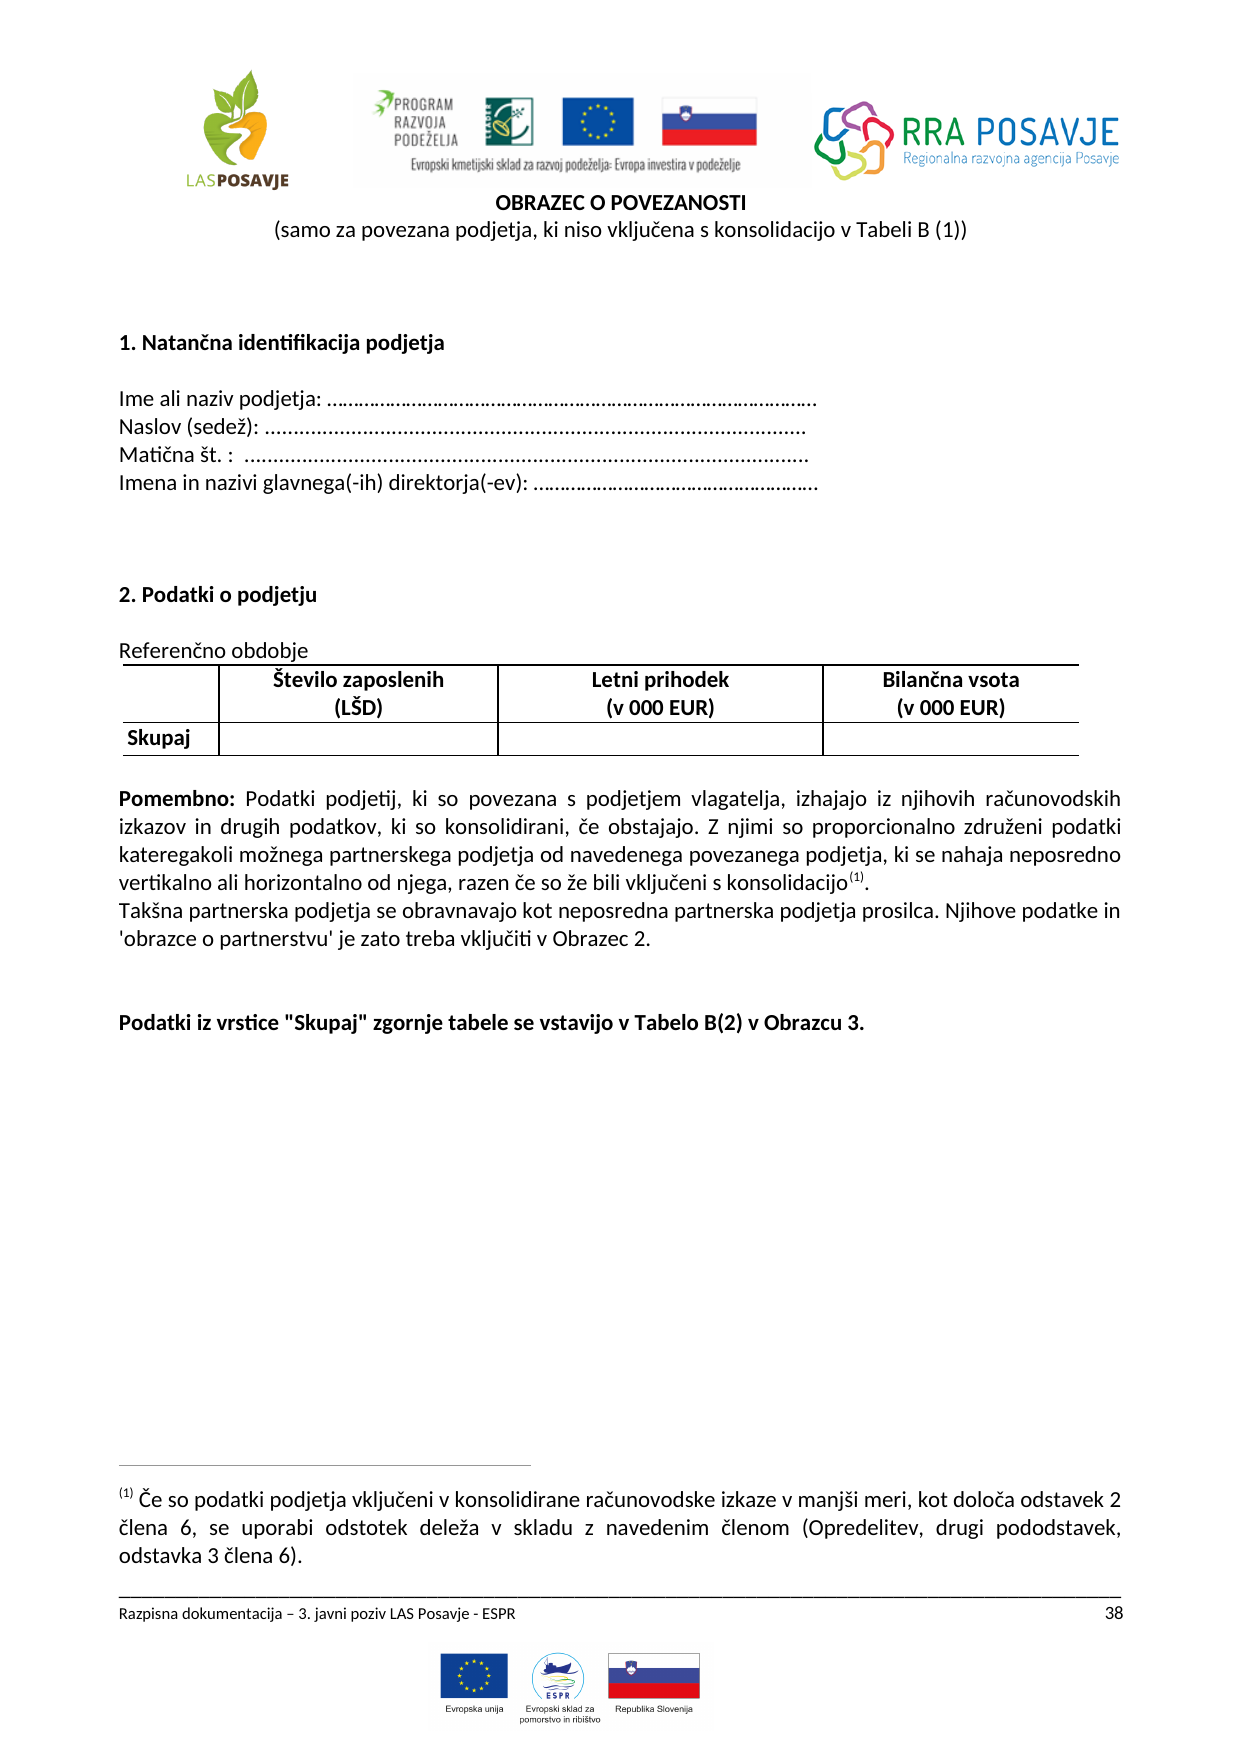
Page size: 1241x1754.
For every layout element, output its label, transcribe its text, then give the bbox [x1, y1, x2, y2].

text Matična št. : .................................................................................................. [119, 440, 1123, 468]
table_header Število zaposlenih (LŠD) [220, 666, 497, 722]
text 2. Podatki o podjetju [119, 580, 1123, 608]
table_header Letni prihodek (v 000 EUR) [499, 666, 822, 722]
text Imena in nazivi glavnega(-ih) direktorja(-ev): ……………………………………………… [119, 468, 1123, 496]
text Podatki iz vrstice "Skupaj" zgornje tabele se vstavijo v Tabelo B(2) v Obrazcu 3. [119, 1008, 1123, 1036]
picture [428, 1642, 714, 1731]
text (samo za povezana podjetja, ki niso vključena s konsolidacijo v Tabeli B (1)) [119, 216, 1123, 244]
text OBRAZEC O POVEZANOSTI [119, 188, 1123, 216]
text 1. Natančna identifikacija podjetja [119, 328, 1123, 356]
text Referenčno obdobje [119, 636, 1123, 664]
table_cell [499, 723, 822, 754]
table_cell [824, 723, 1079, 754]
table_cell Skupaj [123, 723, 218, 754]
table_header Bilančna vsota (v 000 EUR) [824, 666, 1079, 722]
text Takšna partnerska podjetja se obravnavajo kot neposredna partnerska podjetja prosilca. Njihove podatke in 'obrazce o partnerstvu' je zato treba vključiti v Obrazec 2. [119, 896, 1123, 952]
table_cell [220, 723, 497, 754]
picture [352, 73, 1124, 188]
picture [171, 66, 304, 188]
text Pomembno: Podatki podjetij, ki so povezana s podjetjem vlagatelja, izhajajo iz njihovih računovodskih izkazov in drugih podatkov, ki so konsolidirani, če obstajajo. Z njimi so proporcionalno združeni podatki kateregakoli možnega partnerskega podjetja od navedenega povezanega podjetja, ki se nahaja neposredno vertikalno ali horizontalno od njega, razen če so že bili vključeni s konsolidacijo(1). [119, 784, 1123, 896]
text Naslov (sedež): .............................................................................................. [119, 412, 1123, 440]
text (1) Če so podatki podjetja vključeni v konsolidirane računovodske izkaze v manjši meri, kot določa odstavek 2 člena 6, se uporabi odstotek deleža v skladu z navedenim členom (Opredelitev, drugi pododstavek, odstavka 3 člena 6). [119, 1485, 1123, 1569]
table_header [123, 666, 218, 722]
text Ime ali naziv podjetja: ………………………………………………………………………………… [119, 384, 1123, 412]
